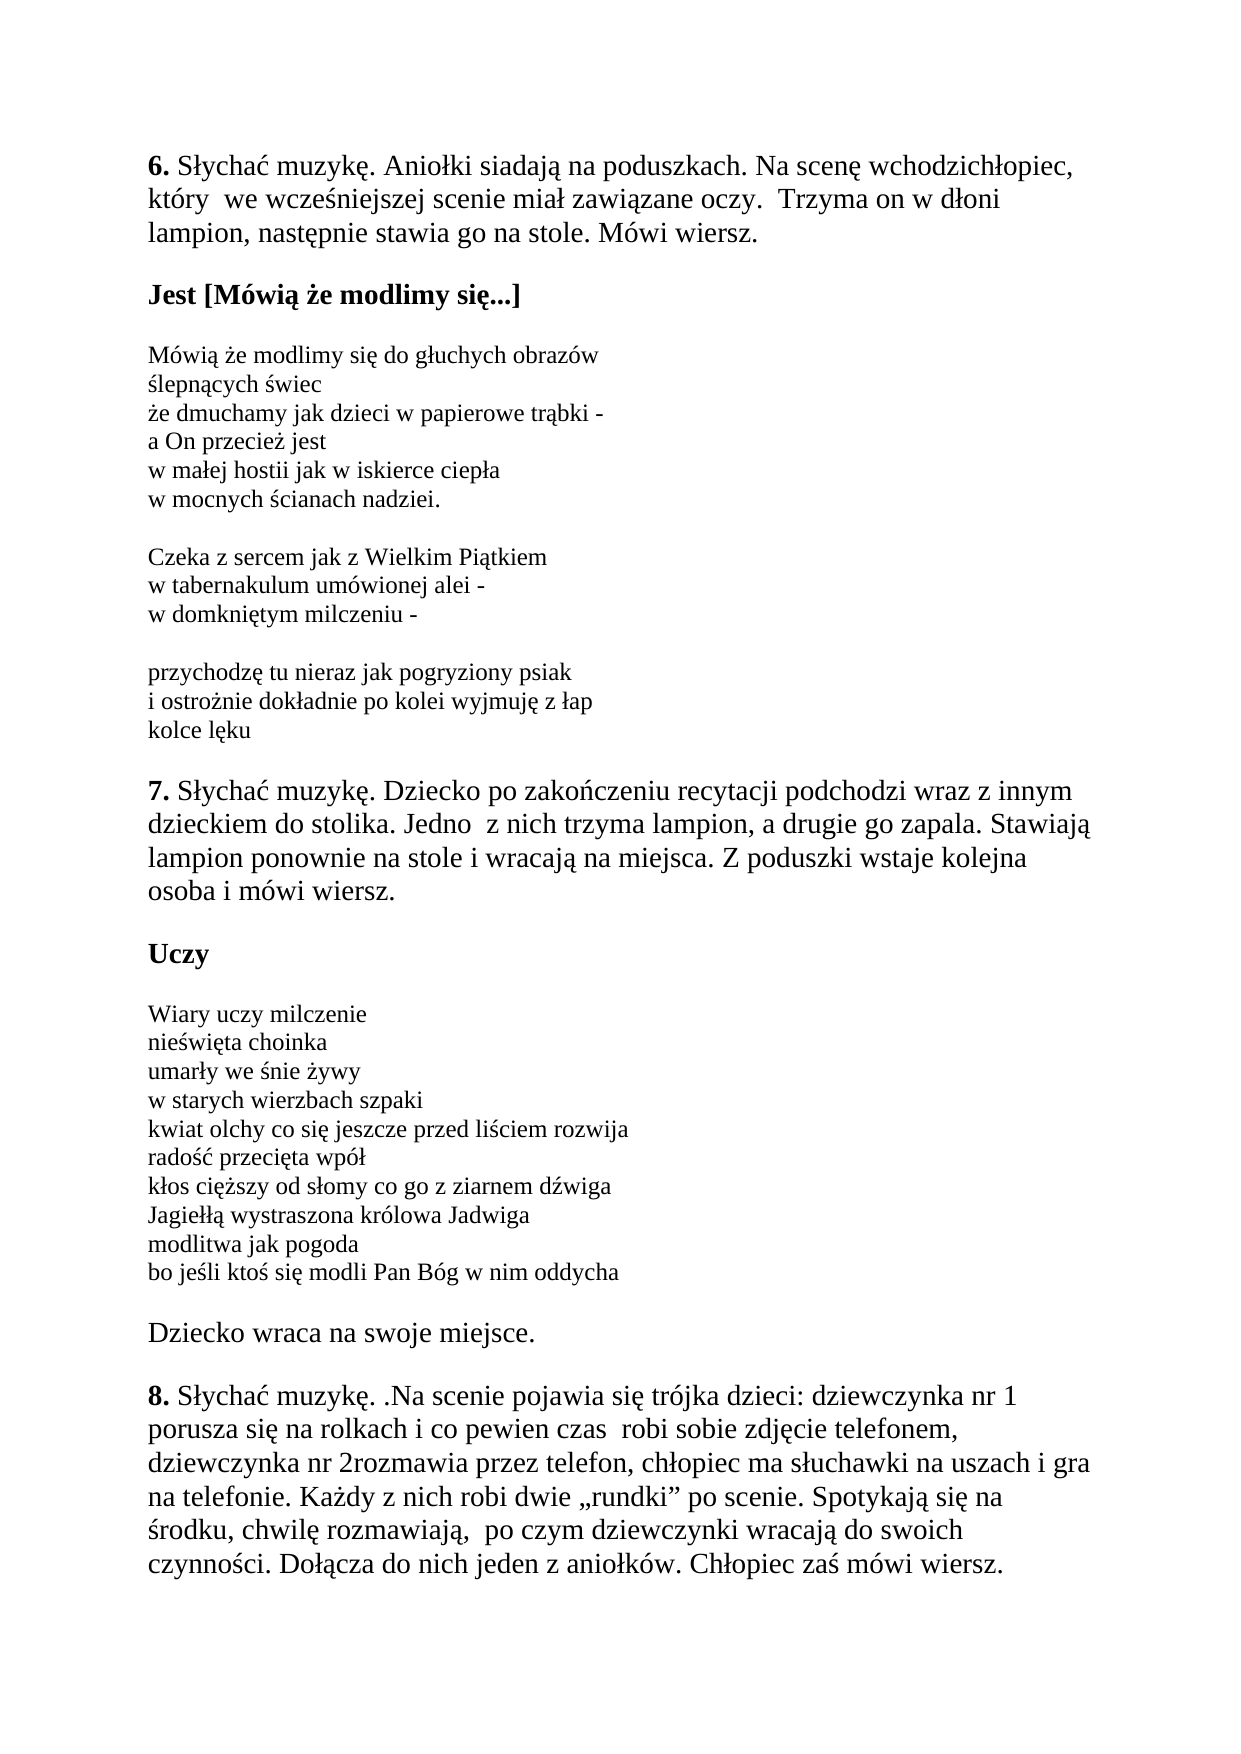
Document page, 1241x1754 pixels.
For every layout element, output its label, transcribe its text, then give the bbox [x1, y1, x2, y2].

text Wiary uczy milczenie nieświęta choinka umarły we śnie żywy w starych wierzbach szpaki kwiat olchy co się jeszcze przed liściem rozwija radość przecięta wpół kłos cięższy od słomy co go z ziarnem dźwiga Jagiełłą wystraszona królowa Jadwiga modlitwa jak pogoda bo jeśli ktoś się modli Pan Bóg w nim oddycha [148, 999, 1093, 1286]
text Uczy [148, 936, 1093, 969]
text 6. Słychać muzykę. Aniołki siadają na poduszkach. Na scenę wchodzichłopiec, który we wcześniejszej scenie miał zawiązane oczy. Trzyma on w dłoni lampion, następnie stawia go na stole. Mówi wiersz. [148, 148, 1093, 248]
text 7. Słychać muzykę. Dziecko po zakończeniu recytacji podchodzi wraz z innym dzieckiem do stolika. Jedno z nich trzyma lampion, a drugie go zapala. Stawiają lampion ponownie na stole i wracają na miejsca. Z poduszki wstaje kolejna osoba i mówi wiersz. [148, 773, 1093, 907]
text Jest [Mówią że modlimy się...] [148, 277, 1093, 311]
text Mówią że modlimy się do głuchych obrazów ślepnących świec że dmuchamy jak dzieci w papierowe trąbki - a On przecież jest w małej hostii jak w iskierce ciepła w mocnych ścianach nadziei. [148, 340, 1093, 513]
text Dziecko wraca na swoje miejsce. [148, 1315, 1093, 1349]
text przychodzę tu nieraz jak pogryziony psiak i ostrożnie dokładnie po kolei wyjmuję z łap kolce lęku [148, 657, 1093, 743]
text 8. Słychać muzykę. .Na scenie pojawia się trójka dzieci: dziewczynka nr 1 porusza się na rolkach i co pewien czas robi sobie zdjęcie telefonem, dziewczynka nr 2rozmawia przez telefon, chłopiec ma słuchawki na uszach i gra na telefonie. Każdy z nich robi dwie „rundki” po scenie. Spotykają się na środku, chwilę rozmawiają, po czym dziewczynki wracają do swoich czynności. Dołącza do nich jeden z aniołków. Chłopiec zaś mówi wiersz. [148, 1378, 1093, 1579]
text Czeka z sercem jak z Wielkim Piątkiem w tabernakulum umówionej alei - w domkniętym milczeniu - [148, 542, 1093, 628]
